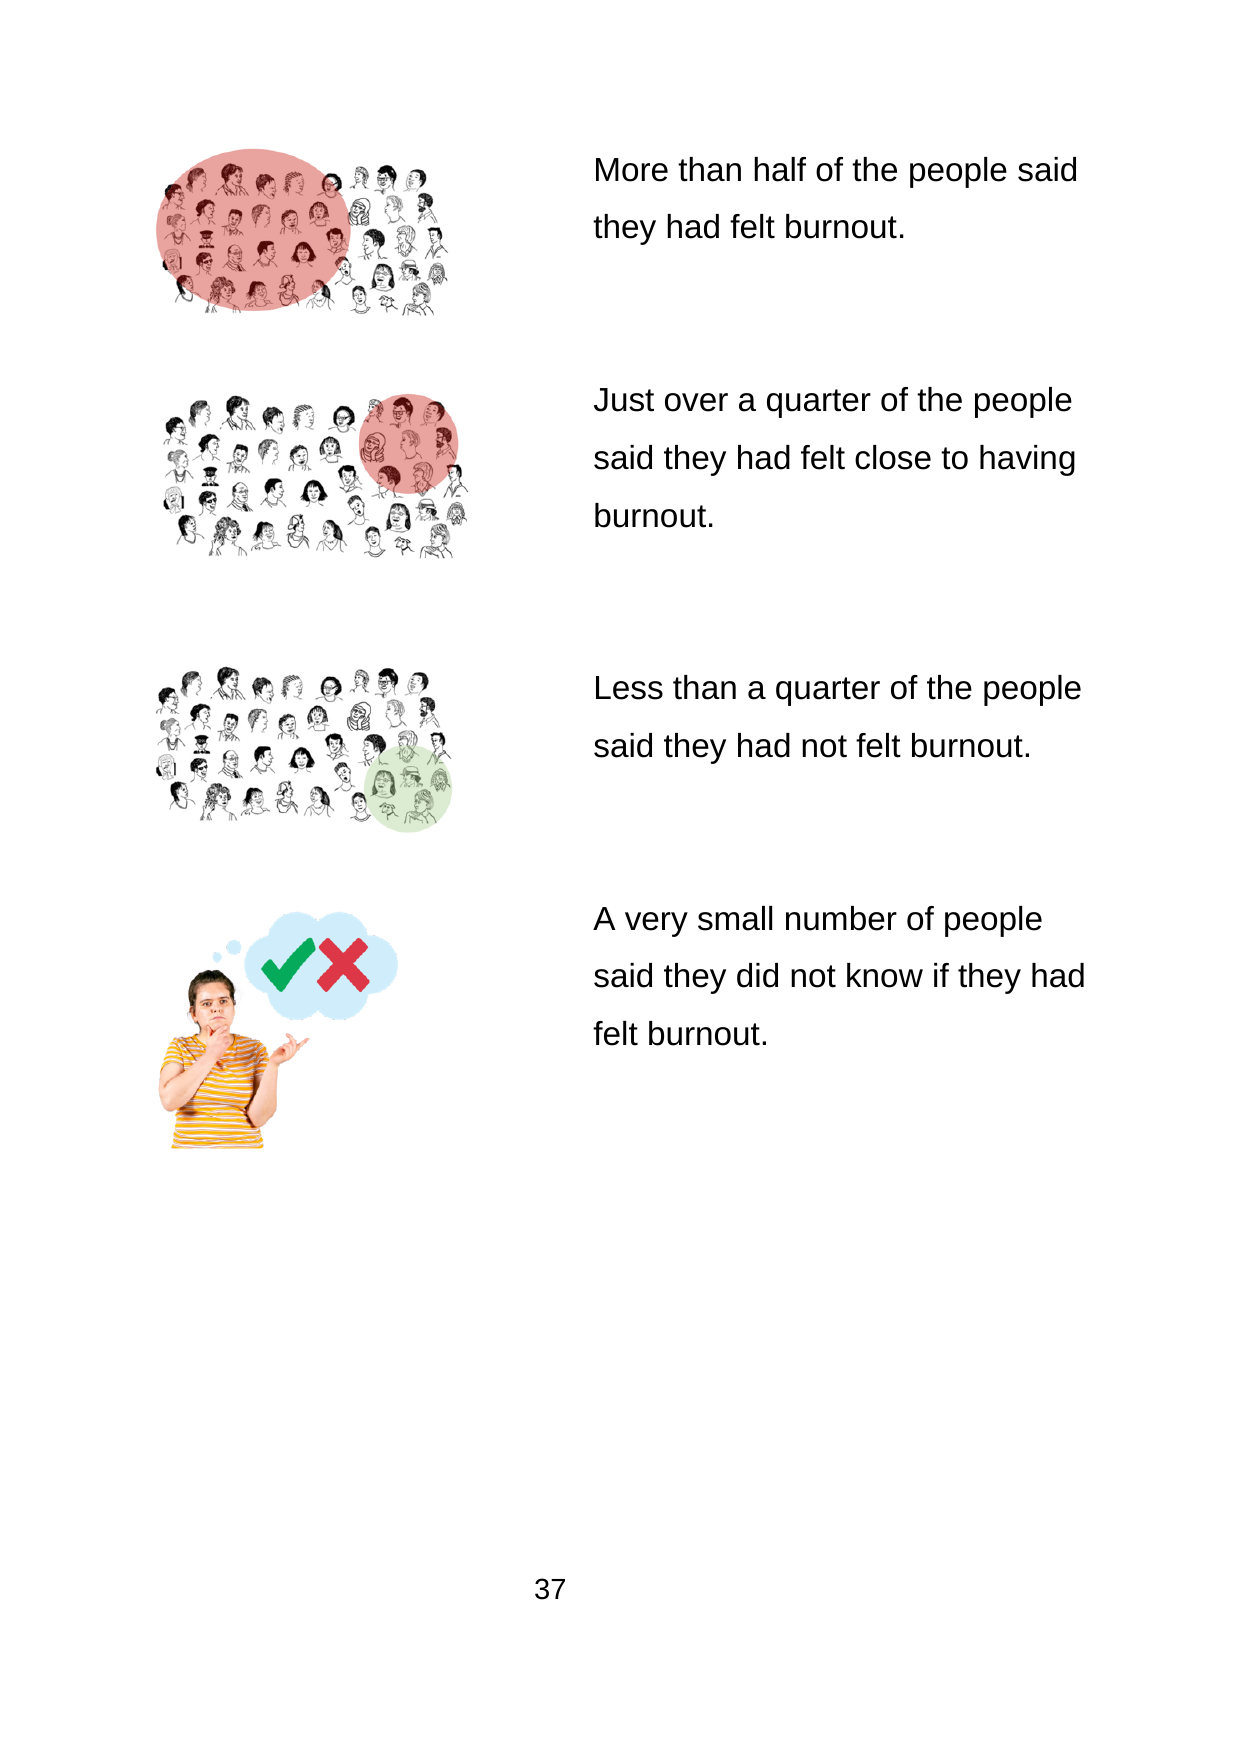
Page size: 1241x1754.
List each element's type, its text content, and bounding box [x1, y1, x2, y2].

picture [150, 898, 406, 1155]
text Less than a quarter of the people said they had not felt burnout. [593, 668, 1090, 764]
picture [150, 652, 463, 837]
picture [150, 145, 455, 321]
text A very small number of people said they did not know if they had felt burnout. [593, 899, 1090, 1052]
picture [150, 380, 477, 568]
text More than half of the people said they had felt burnout. [593, 150, 1090, 246]
text Just over a quarter of the people said they had felt close to having burnout. [593, 380, 1090, 534]
